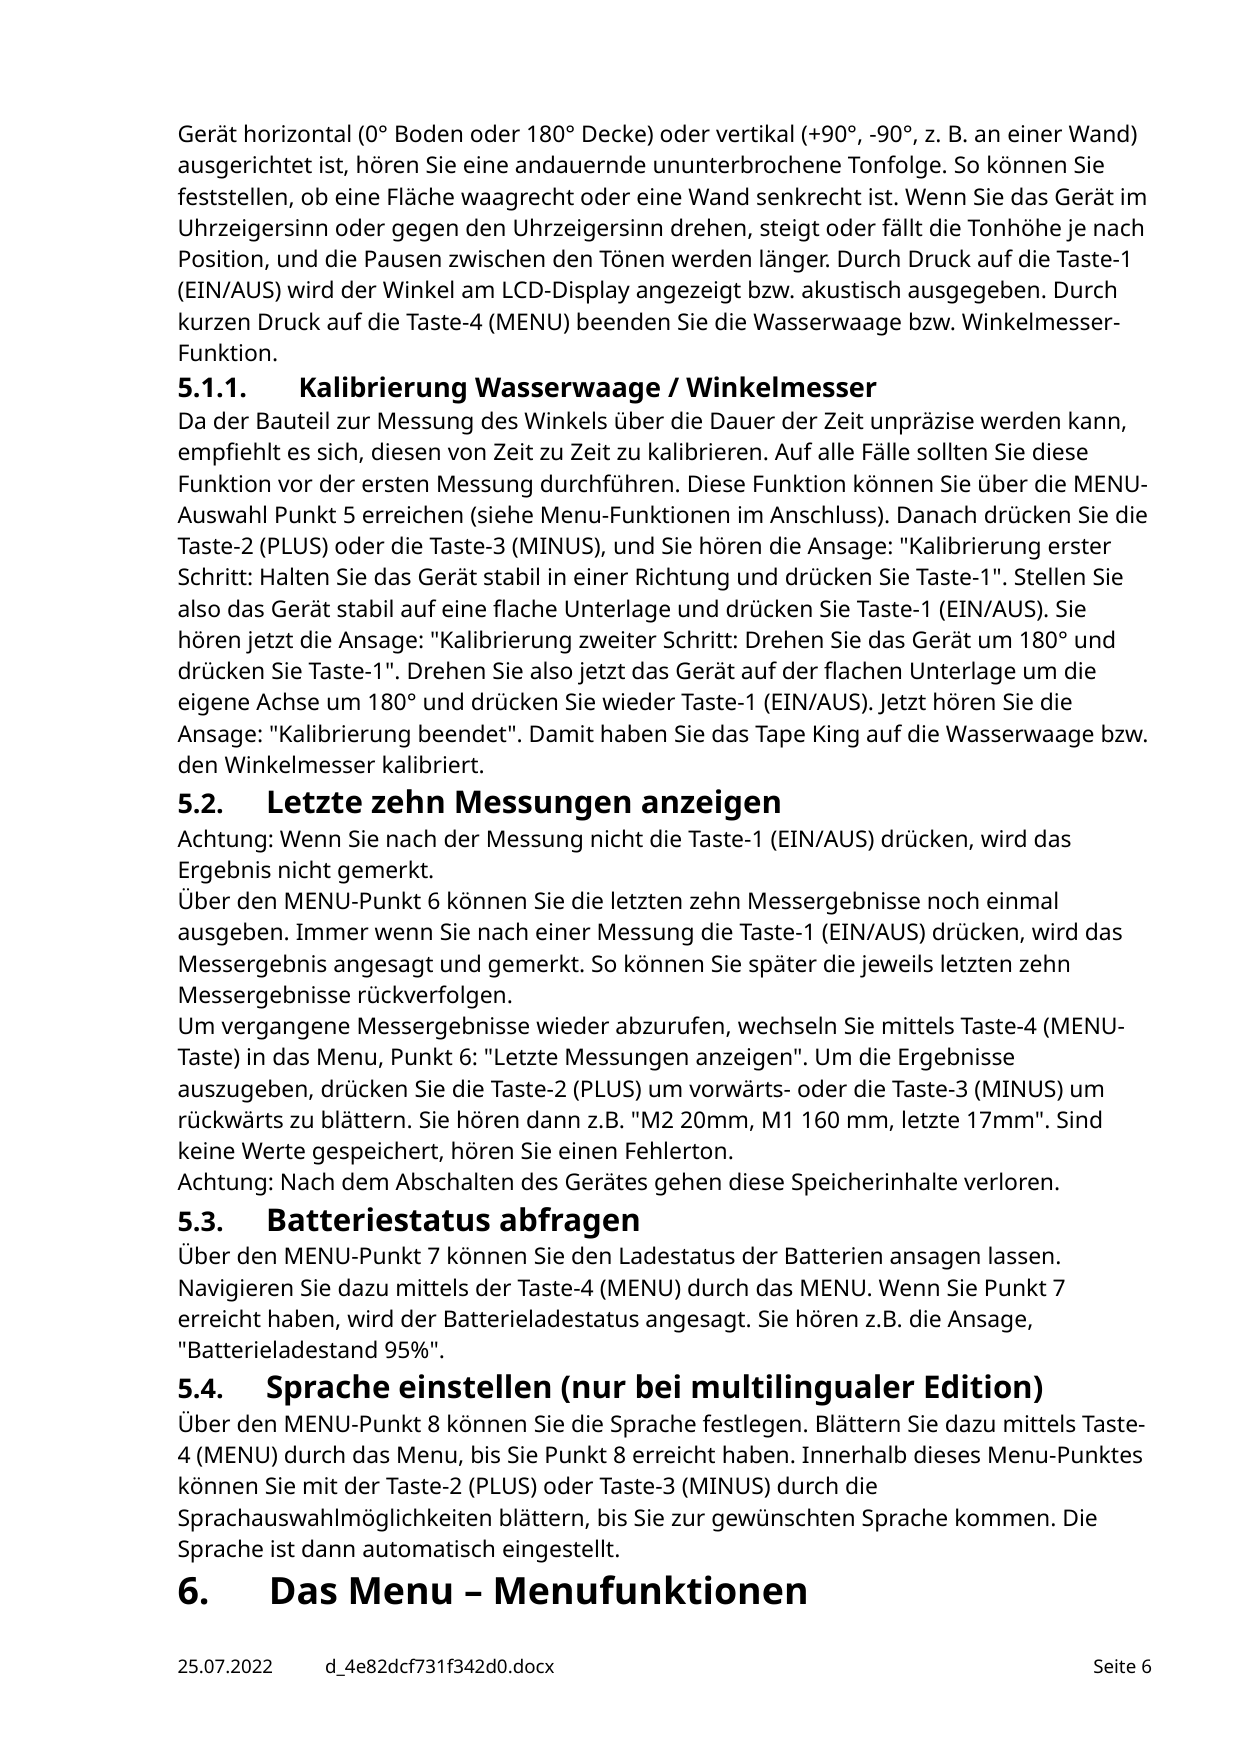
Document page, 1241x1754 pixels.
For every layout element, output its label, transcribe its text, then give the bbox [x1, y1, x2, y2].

text Über den MENU-Punkt 7 können Sie den Ladestatus der Batterien ansagen lassen. Navigieren Sie dazu mittels der Taste-4 (MENU) durch das MENU. Wenn Sie Punkt 7 erreicht haben, wird der Batterieladestatus angesagt. Sie hören z.B. die Ansage, "Batterieladestand 95%". [177, 1240, 1152, 1365]
text Um vergangene Messergebnisse wieder abzurufen, wechseln Sie mittels Taste-4 (MENU-Taste) in das Menu, Punkt 6: "Letzte Messungen anzeigen". Um die Ergebnisse auszugeben, drücken Sie die Taste-2 (PLUS) um vorwärts- oder die Taste-3 (MINUS) um rückwärts zu blättern. Sie hören dann z.B. "M2 20mm, M1 160 mm, letzte 17mm". Sind keine Werte gespeichert, hören Sie einen Fehlerton. [177, 1010, 1152, 1166]
text Sprache einstellen (nur bei multilingualer Edition) [177, 1365, 1152, 1408]
text Batteriestatus abfragen [177, 1198, 1152, 1240]
text Das Menu – Menufunktionen [177, 1564, 1152, 1615]
text Kalibrierung Wasserwaage / Winkelmesser [177, 368, 1152, 405]
text Achtung: Wenn Sie nach der Messung nicht die Taste-1 (EIN/AUS) drücken, wird das Ergebnis nicht gemerkt. [177, 823, 1152, 885]
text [177, 118, 1152, 368]
text Über den MENU-Punkt 8 können Sie die Sprache festlegen. Blättern Sie dazu mittels Taste-4 (MENU) durch das Menu, bis Sie Punkt 8 erreicht haben. Innerhalb dieses Menu-Punktes können Sie mit der Taste-2 (PLUS) oder Taste-3 (MINUS) durch die Sprachauswahlmöglichkeiten blättern, bis Sie zur gewünschten Sprache kommen. Die Sprache ist dann automatisch eingestellt. [177, 1408, 1152, 1564]
text Da der Bauteil zur Messung des Winkels über die Dauer der Zeit unpräzise werden kann, empfiehlt es sich, diesen von Zeit zu Zeit zu kalibrieren. Auf alle Fälle sollten Sie diese Funktion vor der ersten Messung durchführen. Diese Funktion können Sie über die MENU-Auswahl Punkt 5 erreichen (siehe Menu-Funktionen im Anschluss). Danach drücken Sie die Taste-2 (PLUS) oder die Taste-3 (MINUS), und Sie hören die Ansage: "Kalibrierung erster Schritt: Halten Sie das Gerät stabil in einer Richtung und drücken Sie Taste-1". Stellen Sie also das Gerät stabil auf eine flache Unterlage und drücken Sie Taste-1 (EIN/AUS). Sie hören jetzt die Ansage: "Kalibrierung zweiter Schritt: Drehen Sie das Gerät um 180° und drücken Sie Taste-1". Drehen Sie also jetzt das Gerät auf der flachen Unterlage um die eigene Achse um 180° und drücken Sie wieder Taste-1 (EIN/AUS). Jetzt hören Sie die Ansage: "Kalibrierung beendet". Damit haben Sie das Tape King auf die Wasserwaage bzw. den Winkelmesser kalibriert. [177, 405, 1152, 780]
text Achtung: Nach dem Abschalten des Gerätes gehen diese Speicherinhalte verloren. [177, 1166, 1152, 1198]
text Letzte zehn Messungen anzeigen [177, 780, 1152, 823]
text Über den MENU-Punkt 6 können Sie die letzten zehn Messergebnisse noch einmal ausgeben. Immer wenn Sie nach einer Messung die Taste-1 (EIN/AUS) drücken, wird das Messergebnis angesagt und gemerkt. So können Sie später die jeweils letzten zehn Messergebnisse rückverfolgen. [177, 885, 1152, 1010]
